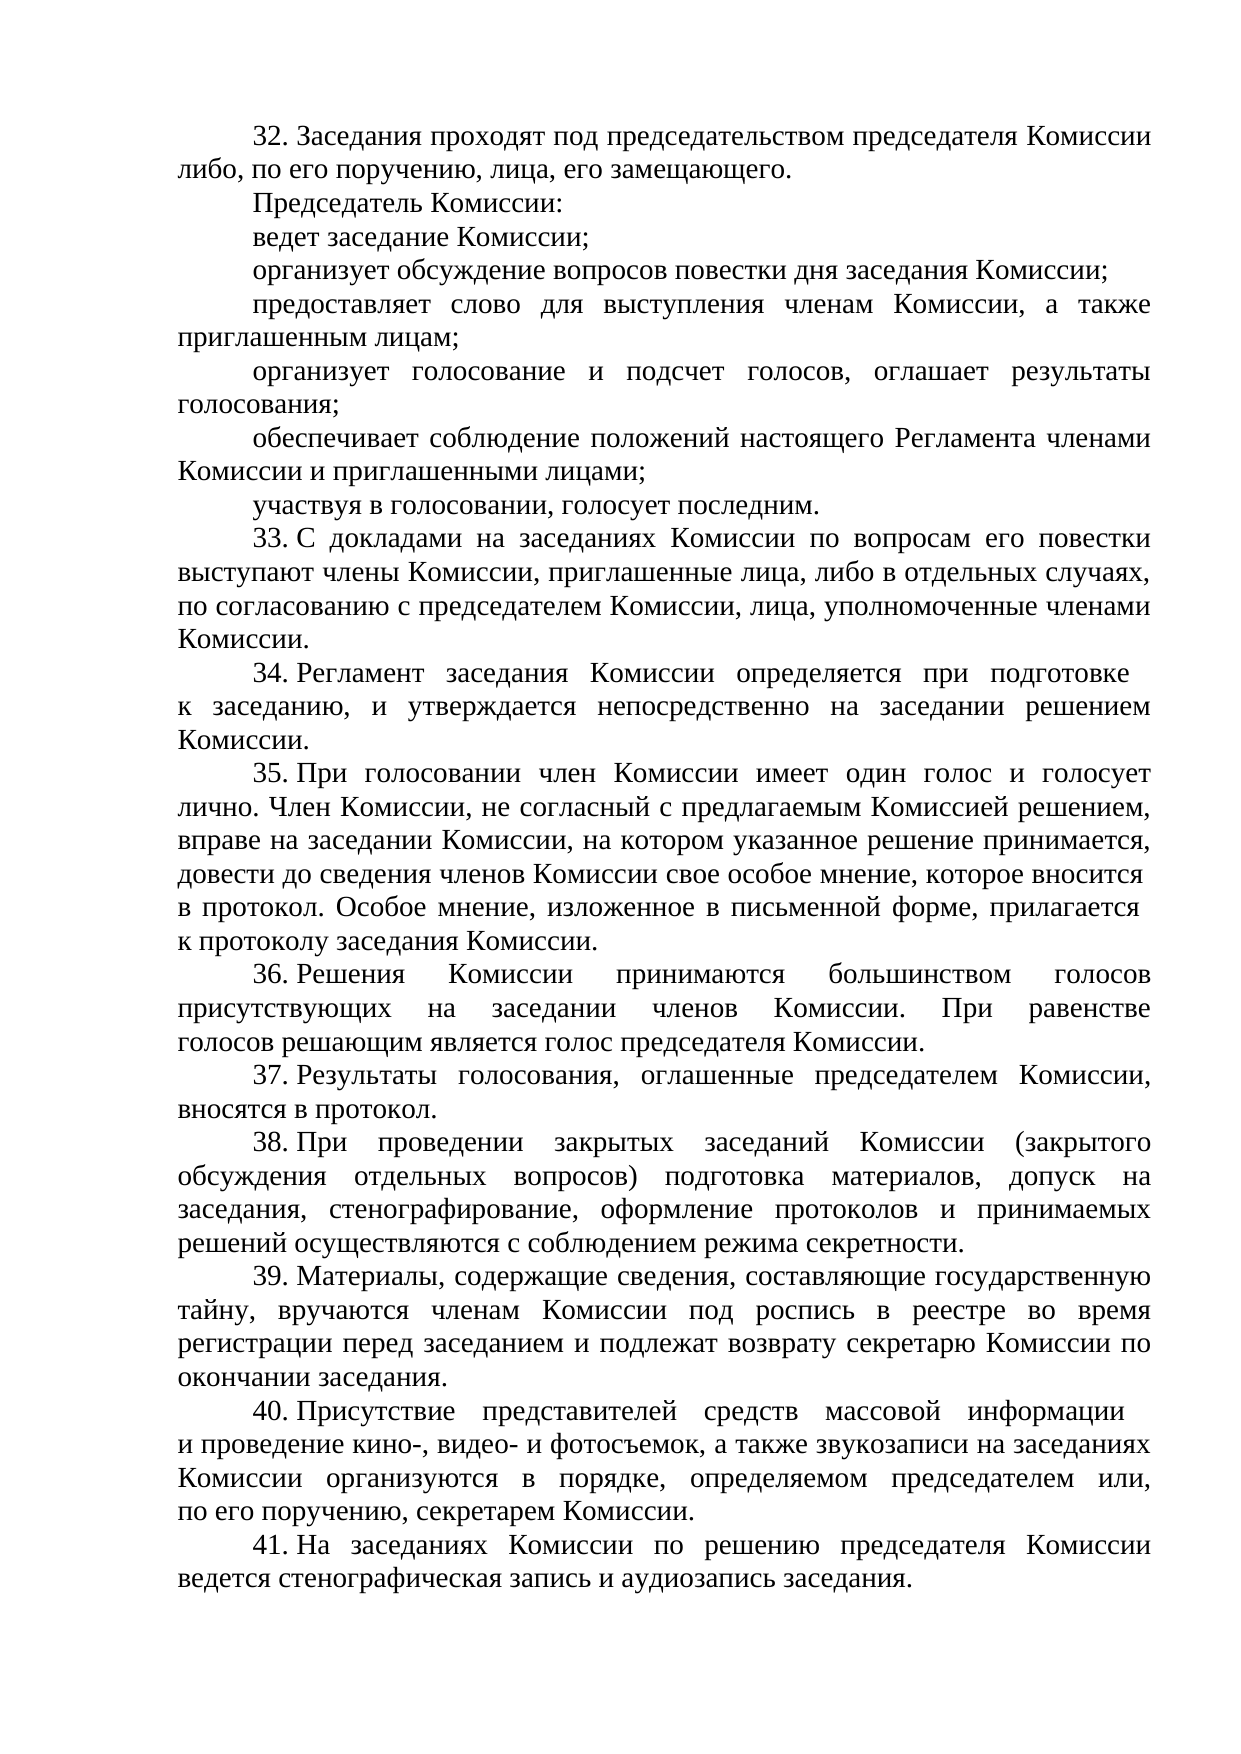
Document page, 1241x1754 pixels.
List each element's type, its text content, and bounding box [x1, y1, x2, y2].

text 33. С докладами на заседаниях Комиссии по вопросам его повестки выступают члены Комиссии, приглашенные лица, либо в отдельных случаях, по согласованию с председателем Комиссии, лица, уполномоченные членами Комиссии. [177, 521, 1152, 655]
text 41. На заседаниях Комиссии по решению председателя Комиссии ведется стенографическая запись и аудиозапись заседания. [177, 1527, 1152, 1594]
text организует голосование и подсчет голосов, оглашает результаты голосования; [177, 353, 1152, 420]
text обеспечивает соблюдение положений настоящего Регламента членами Комиссии и приглашенными лицами; [177, 420, 1152, 487]
text 34. Регламент заседания Комиссии определяется при подготовке к заседанию, и утверждается непосредственно на заседании решением Комиссии. [177, 655, 1152, 755]
text участвуя в голосовании, голосует последним. [177, 487, 1152, 521]
text Председатель Комиссии: [177, 185, 1152, 219]
text 35. При голосовании член Комиссии имеет один голос и голосует лично. Член Комиссии, не согласный с предлагаемым Комиссией решением, вправе на заседании Комиссии, на котором указанное решение принимается, довести до сведения членов Комиссии свое особое мнение, которое вносится в протокол. Особое мнение, изложенное в письменной форме, прилагается к протоколу заседания Комиссии. [177, 755, 1152, 957]
text организует обсуждение вопросов повестки дня заседания Комиссии; [177, 252, 1152, 286]
text ведет заседание Комиссии; [177, 219, 1152, 252]
text 36. Решения Комиссии принимаются большинством голосов присутствующих на заседании членов Комиссии. При равенстве голосов решающим является голос председателя Комиссии. [177, 957, 1152, 1057]
text 37. Результаты голосования, оглашенные председателем Комиссии, вносятся в протокол. [177, 1057, 1152, 1124]
text 39. Материалы, содержащие сведения, составляющие государственную тайну, вручаются членам Комиссии под роспись в реестре во время регистрации перед заседанием и подлежат возврату секретарю Комиссии по окончании заседания. [177, 1258, 1152, 1393]
text предоставляет слово для выступления членам Комиссии, а также приглашенным лицам; [177, 286, 1152, 353]
text 38. При проведении закрытых заседаний Комиссии (закрытого обсуждения отдельных вопросов) подготовка материалов, допуск на заседания, стенографирование, оформление протоколов и принимаемых решений осуществляются с соблюдением режима секретности. [177, 1124, 1152, 1258]
text 32. Заседания проходят под председательством председателя Комиссии либо, по его поручению, лица, его замещающего. [177, 118, 1152, 185]
text 40. Присутствие представителей средств массовой информации и проведение кино-, видео- и фотосъемок, а также звукозаписи на заседаниях Комиссии организуются в порядке, определяемом председателем или, по его поручению, секретарем Комиссии. [177, 1393, 1152, 1527]
